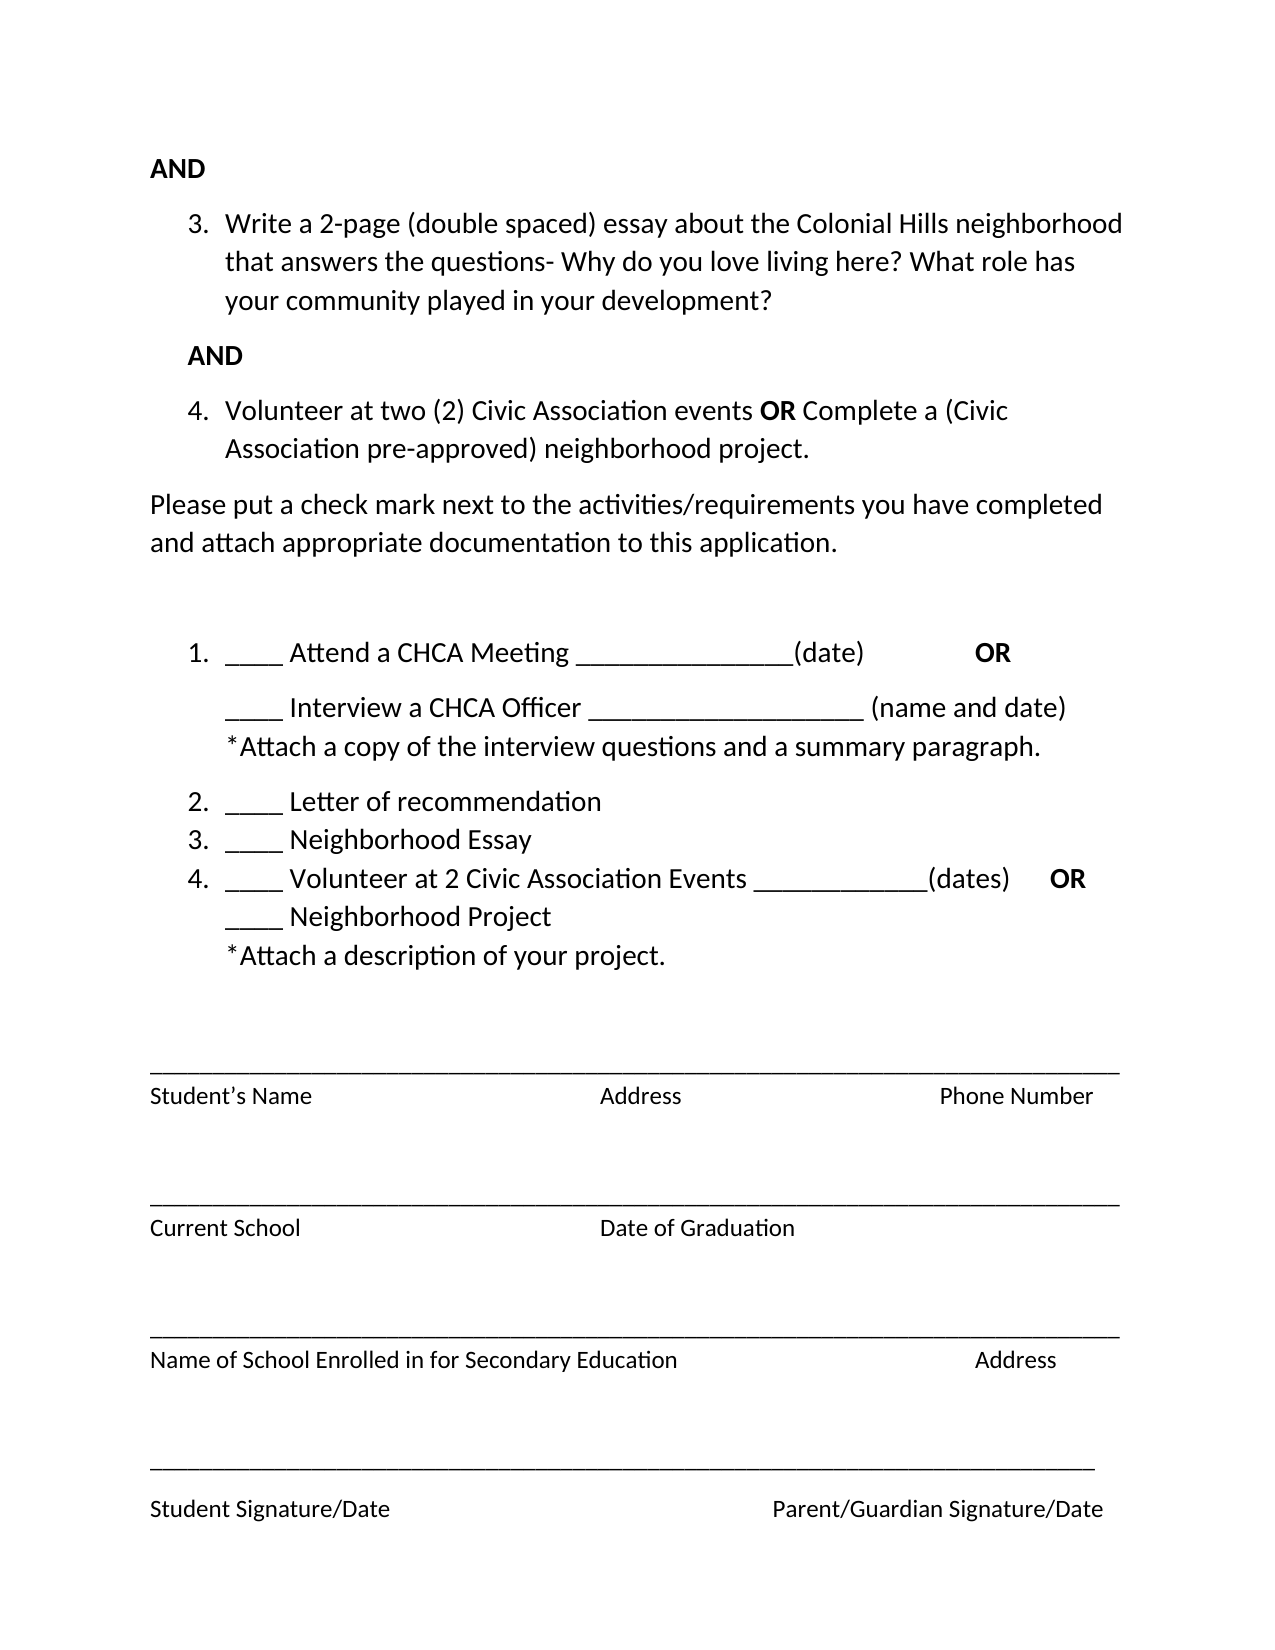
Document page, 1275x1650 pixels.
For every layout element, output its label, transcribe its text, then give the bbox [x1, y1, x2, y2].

text Student Signature/Date Parent/Guardian Signature/Date [150, 1493, 1125, 1523]
list ____ Letter of recommendation [187, 783, 1125, 819]
text ____ Interview a CHCA Officer ___________________ (name and date) *Attach a copy of the interview questions and a summary paragraph. [225, 689, 1125, 763]
text ______________________________________________________________________________Current School Date of Graduation [150, 1179, 1125, 1242]
text Please put a check mark next to the activities/requirements you have completed and attach appropriate documentation to this application. [150, 486, 1125, 560]
list ____ Neighborhood Essay [187, 821, 1125, 857]
text AND [187, 337, 1125, 373]
text AND [150, 150, 1125, 186]
list ____ Neighborhood Project [225, 898, 1125, 934]
list *Attach a description of your project. [225, 937, 1125, 972]
text ______________________________________________________________________________Name of School Enrolled in for Secondary Education Address [150, 1311, 1125, 1374]
list ____ Volunteer at 2 Civic Association Events ____________(dates) OR [187, 860, 1125, 896]
text ____________________________________________________________________________ [150, 1443, 1125, 1474]
text ______________________________________________________________________________Student’s Name Address Phone Number [150, 1047, 1125, 1110]
list ____ Attend a CHCA Meeting _______________(date) OR [187, 634, 1125, 670]
list Volunteer at two (2) Civic Association events OR Complete a (Civic Association pre-approved) neighborhood project. [187, 392, 1125, 466]
list Write a 2-page (double spaced) essay about the Colonial Hills neighborhood that answers the questions- Why do you love living here? What role has your community played in your development? [187, 205, 1125, 318]
